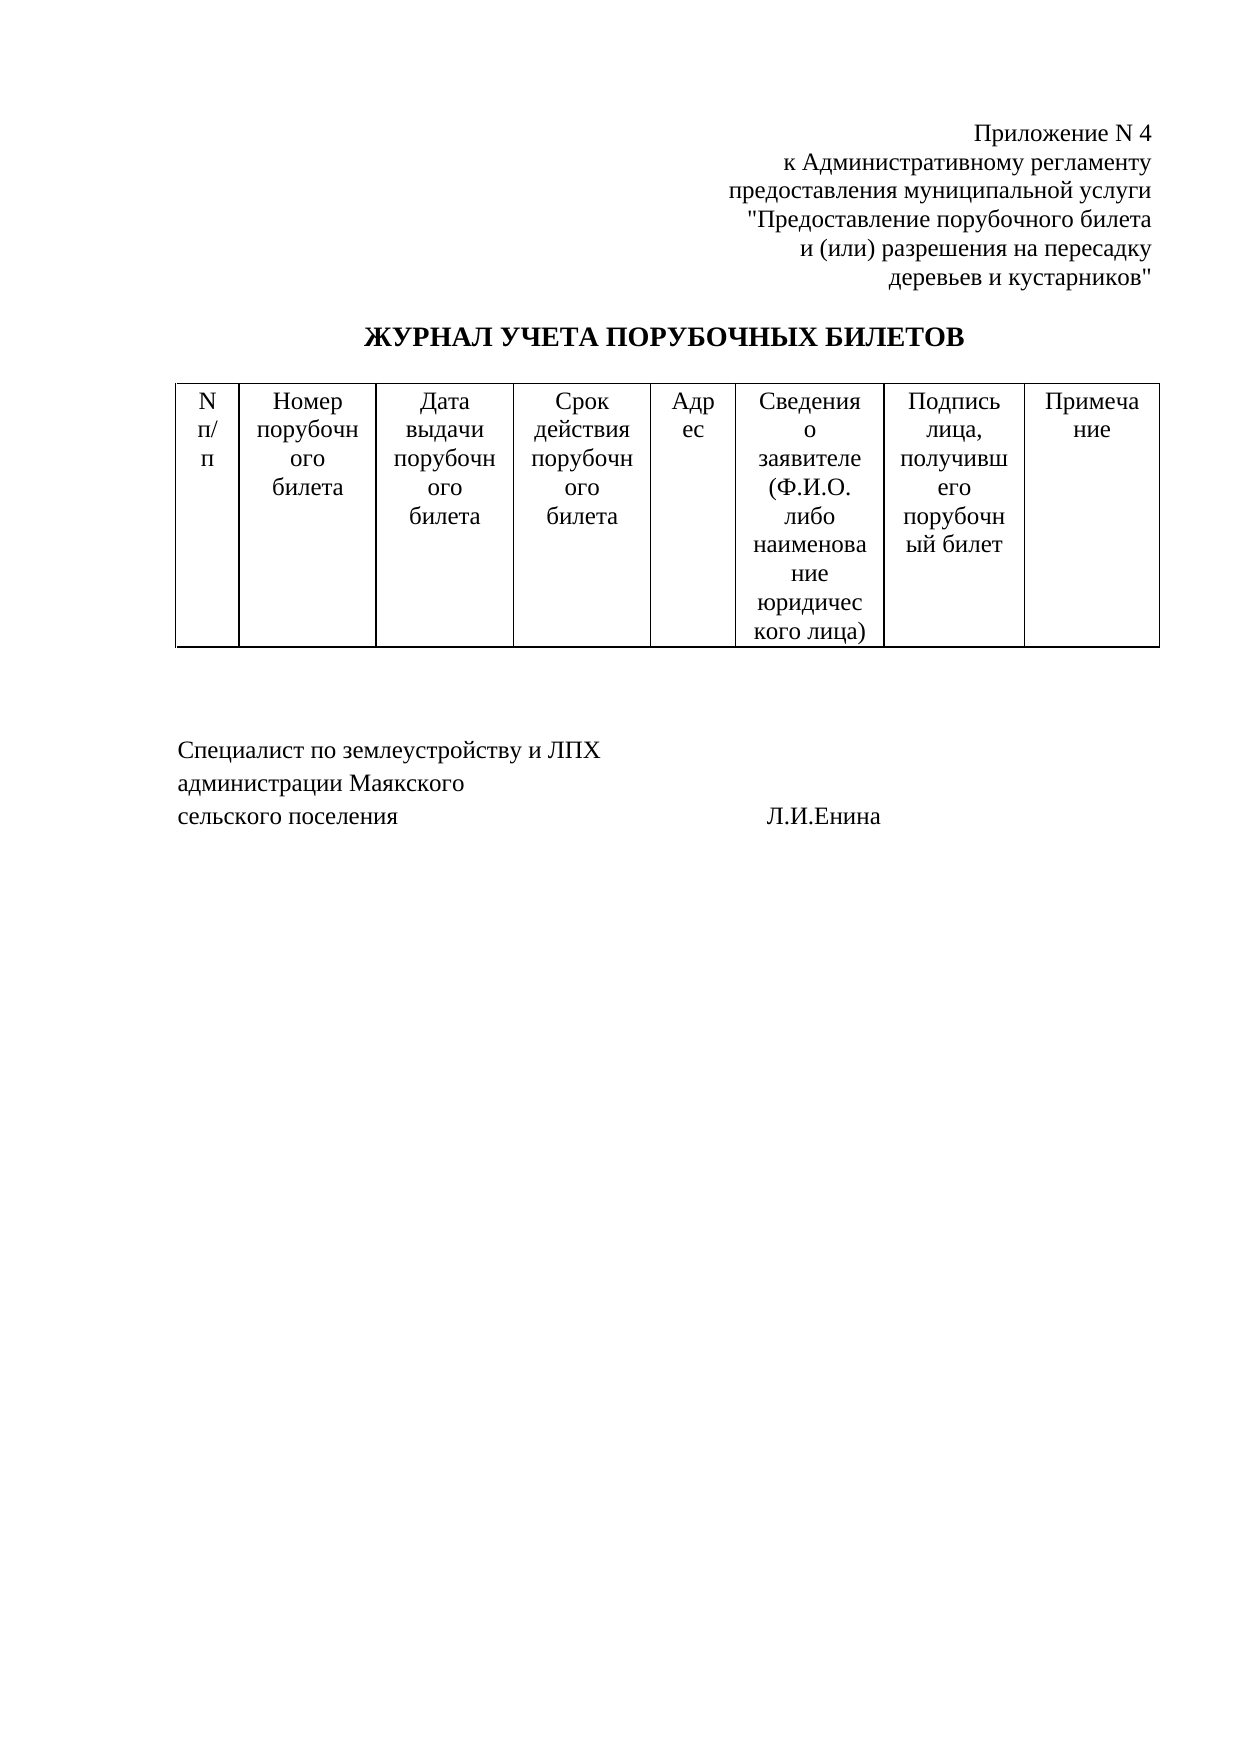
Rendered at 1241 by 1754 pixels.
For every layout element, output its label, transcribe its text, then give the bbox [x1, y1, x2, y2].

table_cell Примечание [1025, 384, 1159, 646]
table_cell Дата выдачи порубочного билета [377, 384, 513, 646]
table_cell Срок действия порубочного билета [514, 384, 650, 646]
text сельского поселения Л.И.Енина [177, 801, 1152, 829]
text Приложение N 4 к Административному регламенту предоставления муниципальной услуги "Предоставление порубочного билета и (или) разрешения на пересадку деревьев и кустарников" [177, 118, 1152, 291]
table_cell N п/п [176, 384, 238, 646]
text Специалист по землеустройству и ЛПХ [177, 735, 1152, 763]
table_cell Номер порубочного билета [240, 384, 375, 646]
text администрации Маякского [177, 768, 1152, 796]
table_cell Адрес [651, 384, 735, 646]
table_cell Подпись лица, получившего порубочный билет [885, 384, 1024, 646]
text ЖУРНАЛ УЧЕТА ПОРУБОЧНЫХ БИЛЕТОВ [177, 320, 1152, 352]
table_cell Сведения о заявителе (Ф.И.О. либо наименование юридического лица) [736, 384, 883, 646]
